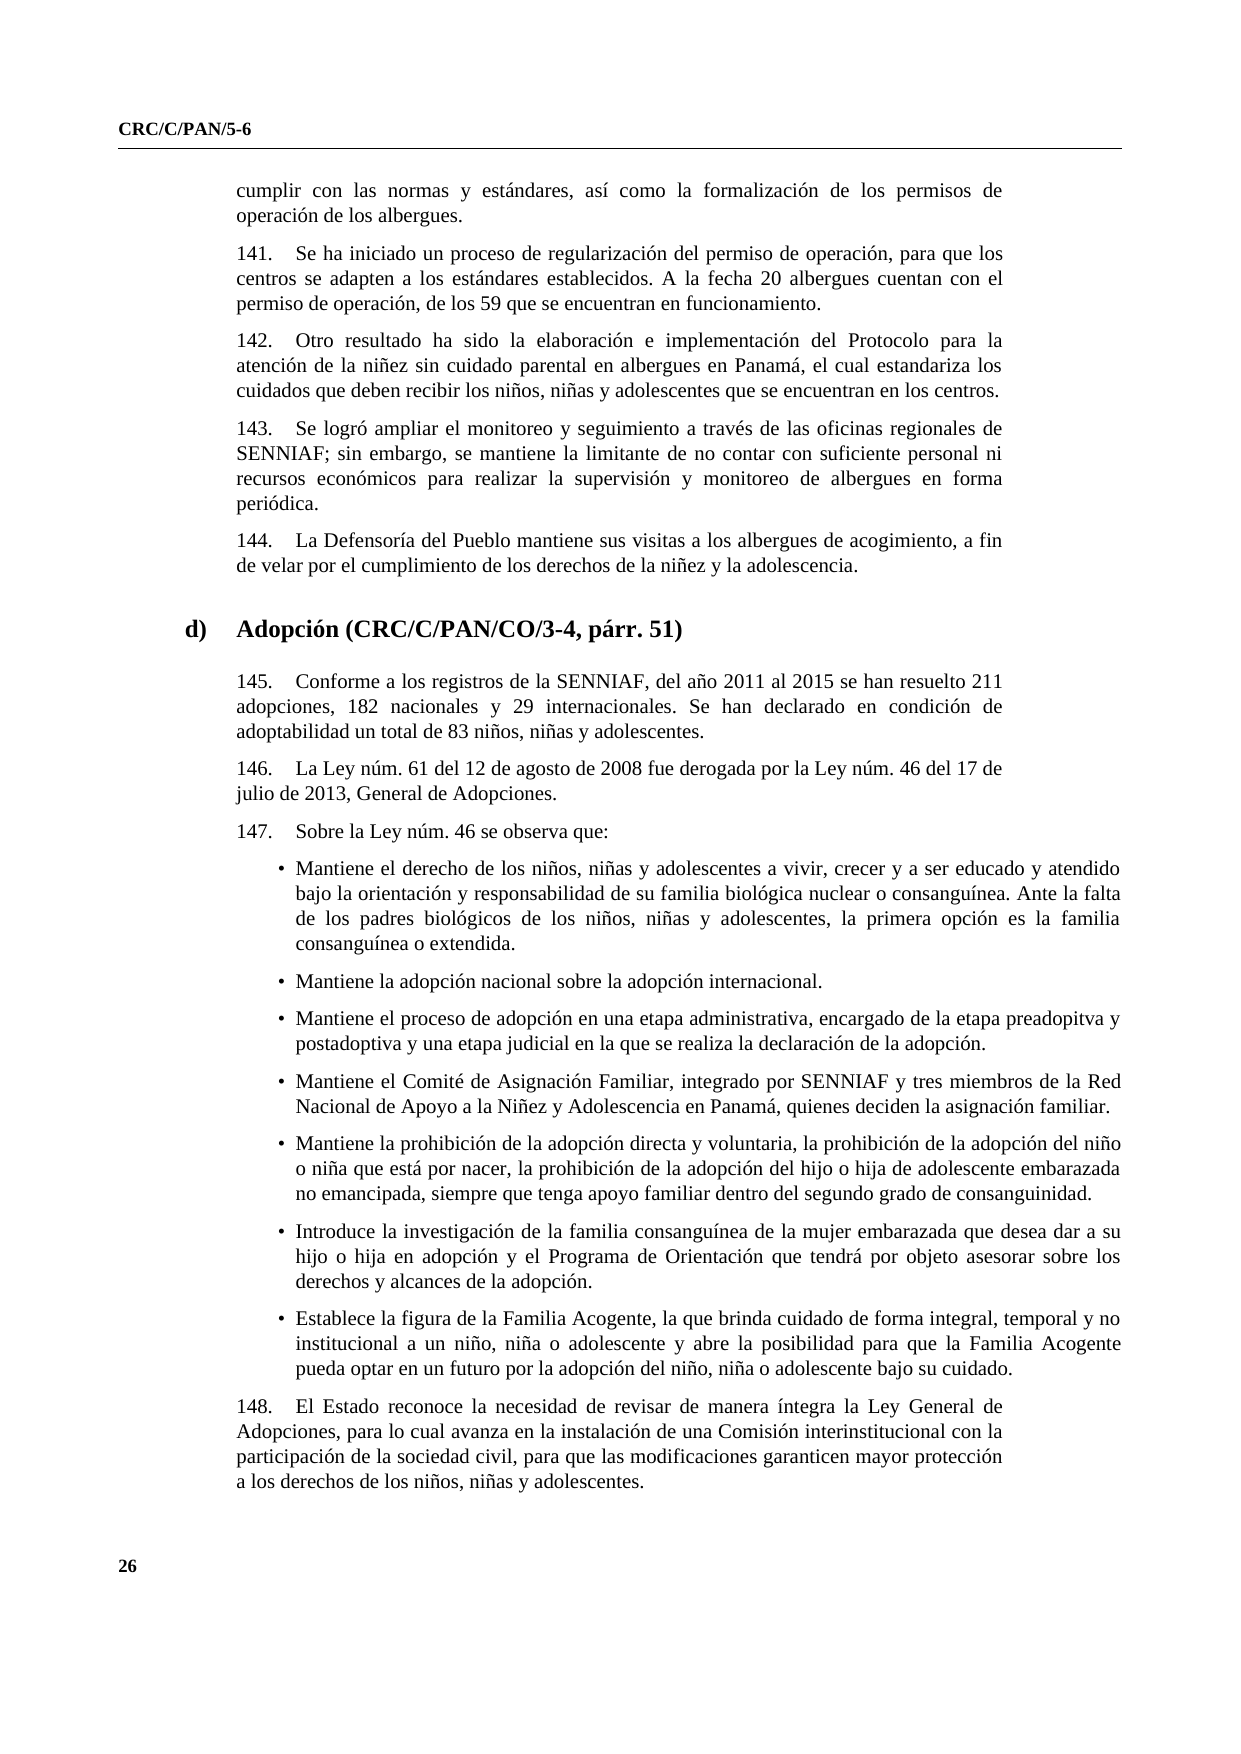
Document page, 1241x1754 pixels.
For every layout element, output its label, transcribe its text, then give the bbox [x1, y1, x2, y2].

text Mantiene la prohibición de la adopción directa y voluntaria, la prohibición de la adopción del niño o niña que está por nacer, la prohibición de la adopción del hijo o hija de adolescente embarazada no emancipada, siempre que tenga apoyo familiar dentro del segundo grado de consanguinidad. [278, 1130, 1122, 1205]
text 147. Sobre la Ley núm. 46 se observa que: [236, 818, 1004, 843]
text Mantiene el Comité de Asignación Familiar, integrado por SENNIAF y tres miembros de la Red Nacional de Apoyo a la Niñez y Adolescencia en Panamá, quienes deciden la asignación familiar. [278, 1068, 1122, 1118]
text Introduce la investigación de la familia consanguínea de la mujer embarazada que desea dar a su hijo o hija en adopción y el Programa de Orientación que tendrá por objeto asesorar sobre los derechos y alcances de la adopción. [278, 1218, 1122, 1293]
text Mantiene la adopción nacional sobre la adopción internacional. [278, 968, 1122, 993]
text 141. Se ha iniciado un proceso de regularización del permiso de operación, para que los centros se adapten a los estándares establecidos. A la fecha 20 albergues cuentan con el permiso de operación, de los 59 que se encuentran en funcionamiento. [236, 240, 1004, 315]
text Establece la figura de la Familia Acogente, la que brinda cuidado de forma integral, temporal y no institucional a un niño, niña o adolescente y abre la posibilidad para que la Familia Acogente pueda optar en un futuro por la adopción del niño, niña o adolescente bajo su cuidado. [278, 1305, 1122, 1380]
text 143. Se logró ampliar el monitoreo y seguimiento a través de las oficinas regionales de SENNIAF; sin embargo, se mantiene la limitante de no contar con suficiente personal ni recursos económicos para realizar la supervisión y monitoreo de albergues en forma periódica. [236, 415, 1004, 515]
text 142. Otro resultado ha sido la elaboración e implementación del Protocolo para la atención de la niñez sin cuidado parental en albergues en Panamá, el cual estandariza los cuidados que deben recibir los niños, niñas y adolescentes que se encuentran en los centros. [236, 327, 1004, 402]
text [236, 177, 1004, 227]
text 144. La Defensoría del Pueblo mantiene sus visitas a los albergues de acogimiento, a fin de velar por el cumplimiento de los derechos de la niñez y la adolescencia. [236, 527, 1004, 577]
text 146. La Ley núm. 61 del 12 de agosto de 2008 fue derogada por la Ley núm. 46 del 17 de julio de 2013, General de Adopciones. [236, 755, 1004, 805]
text 148. El Estado reconoce la necesidad de revisar de manera íntegra la Ley General de Adopciones, para lo cual avanza en la instalación de una Comisión interinstitucional con la participación de la sociedad civil, para que las modificaciones garanticen mayor protección a los derechos de los niños, niñas y adolescentes. [236, 1393, 1004, 1493]
text Mantiene el derecho de los niños, niñas y adolescentes a vivir, crecer y a ser educado y atendido bajo la orientación y responsabilidad de su familia biológica nuclear o consanguínea. Ante la falta de los padres biológicos de los niños, niñas y adolescentes, la primera opción es la familia consanguínea o extendida. [278, 855, 1122, 955]
text 145. Conforme a los registros de la SENNIAF, del año 2011 al 2015 se han resuelto 211 adopciones, 182 nacionales y 29 internacionales. Se han declarado en condición de adoptabilidad un total de 83 niños, niñas y adolescentes. [236, 668, 1004, 743]
text d) Adopción (CRC/C/PAN/CO/3-4, párr. 51) [118, 615, 1004, 643]
text Mantiene el proceso de adopción en una etapa administrativa, encargado de la etapa preadopitva y postadoptiva y una etapa judicial en la que se realiza la declaración de la adopción. [278, 1005, 1122, 1055]
